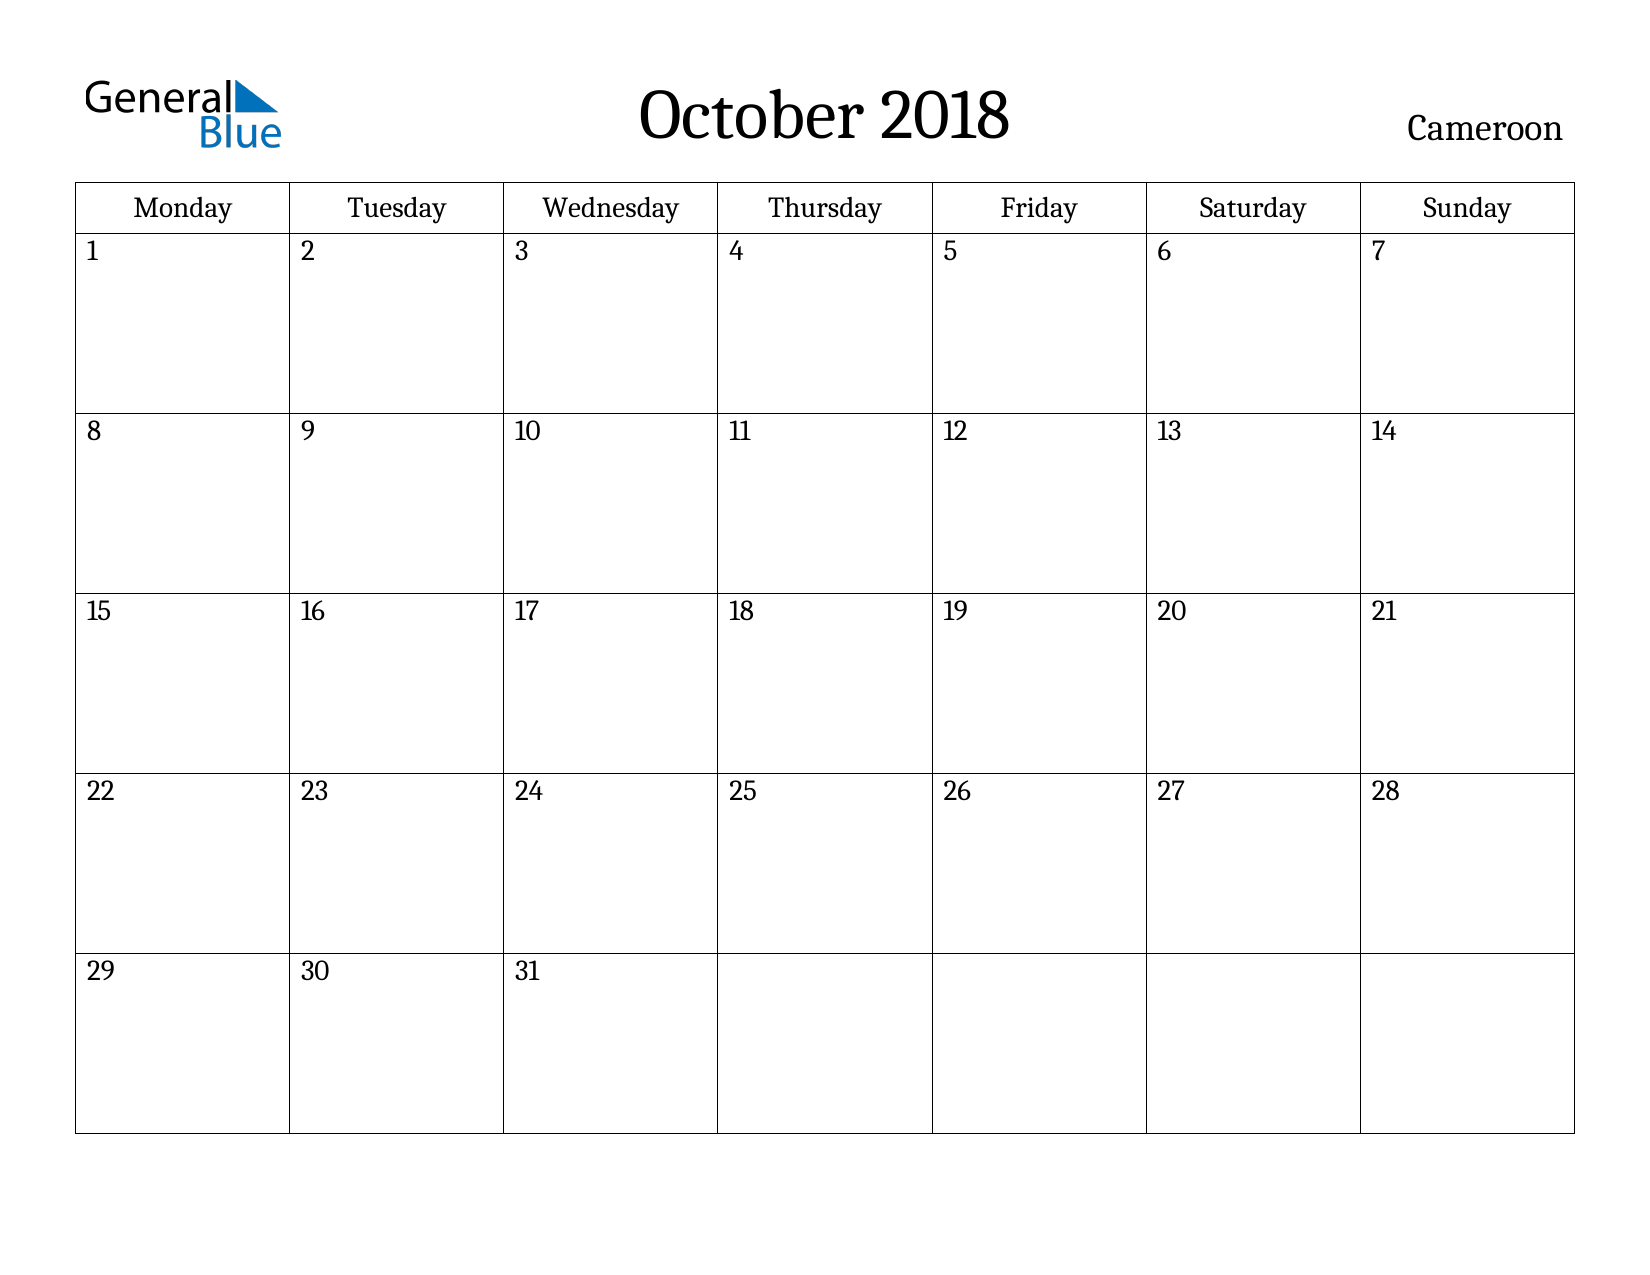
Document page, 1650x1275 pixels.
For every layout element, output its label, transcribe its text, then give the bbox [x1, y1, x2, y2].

table_cell 29 [76, 954, 289, 987]
table_cell 18 [718, 594, 932, 627]
table_cell 26 [933, 774, 1146, 807]
table_cell 4 [718, 234, 932, 267]
table_cell Saturday [1147, 183, 1360, 233]
table_cell [504, 448, 717, 593]
table_cell 13 [1147, 414, 1360, 447]
table_cell [76, 267, 289, 413]
table_cell 2 [290, 234, 503, 267]
table_cell 24 [504, 774, 717, 807]
table_cell [1361, 448, 1574, 593]
table_cell Monday [76, 183, 289, 233]
table_cell [1147, 448, 1360, 593]
table_cell [1361, 267, 1574, 413]
table_cell [718, 988, 932, 1133]
table_cell [1147, 808, 1360, 953]
table_cell [933, 448, 1146, 593]
table_cell 12 [933, 414, 1146, 447]
table_cell 31 [504, 954, 717, 987]
table_cell [76, 627, 289, 773]
table_cell [1147, 954, 1360, 987]
table_cell Tuesday [290, 183, 503, 233]
table_cell 10 [504, 414, 717, 447]
table_cell [1361, 808, 1574, 953]
table_cell 7 [1361, 234, 1574, 267]
table_cell [76, 808, 289, 953]
table_cell [504, 808, 717, 953]
table_cell [1147, 627, 1360, 773]
table_cell [290, 267, 503, 413]
table_cell 15 [76, 594, 289, 627]
table_cell 27 [1147, 774, 1360, 807]
table_cell [1361, 988, 1574, 1133]
table_header Cameroon [1146, 75, 1574, 182]
table_cell [933, 808, 1146, 953]
table_cell Sunday [1361, 183, 1574, 233]
table_cell [504, 627, 717, 773]
table_header [76, 75, 503, 182]
table_cell [933, 988, 1146, 1133]
table_cell [1361, 627, 1574, 773]
table_cell 22 [76, 774, 289, 807]
table_cell 21 [1361, 594, 1574, 627]
table_cell 1 [76, 234, 289, 267]
table_cell [290, 448, 503, 593]
table_cell 8 [76, 414, 289, 447]
table_cell [718, 448, 932, 593]
table_cell 11 [718, 414, 932, 447]
table_cell 6 [1147, 234, 1360, 267]
table_cell 14 [1361, 414, 1574, 447]
table_cell 20 [1147, 594, 1360, 627]
table_cell Thursday [718, 183, 932, 233]
table_cell [1361, 954, 1574, 987]
table_cell [718, 627, 932, 773]
table_cell 25 [718, 774, 932, 807]
table_cell [933, 954, 1146, 987]
table_cell [718, 267, 932, 413]
table_cell [76, 448, 289, 593]
table_cell [504, 988, 717, 1133]
table_cell Friday [933, 183, 1146, 233]
table_cell [1147, 988, 1360, 1133]
table_cell [504, 267, 717, 413]
table_cell [290, 988, 503, 1133]
table_cell [290, 627, 503, 773]
table_cell 17 [504, 594, 717, 627]
table_cell 30 [290, 954, 503, 987]
table_cell [933, 267, 1146, 413]
table_cell 5 [933, 234, 1146, 267]
table_cell 9 [290, 414, 503, 447]
table_cell 3 [504, 234, 717, 267]
table_cell 23 [290, 774, 503, 807]
table_cell [76, 988, 289, 1133]
table_cell [290, 808, 503, 953]
table_cell [1147, 267, 1360, 413]
table_header October 2018 [504, 75, 1146, 182]
picture [86, 80, 281, 148]
table_cell 28 [1361, 774, 1574, 807]
table_cell [933, 627, 1146, 773]
table_cell [718, 808, 932, 953]
table_cell [718, 954, 932, 987]
table_cell 19 [933, 594, 1146, 627]
table_cell Wednesday [504, 183, 717, 233]
table_cell 16 [290, 594, 503, 627]
